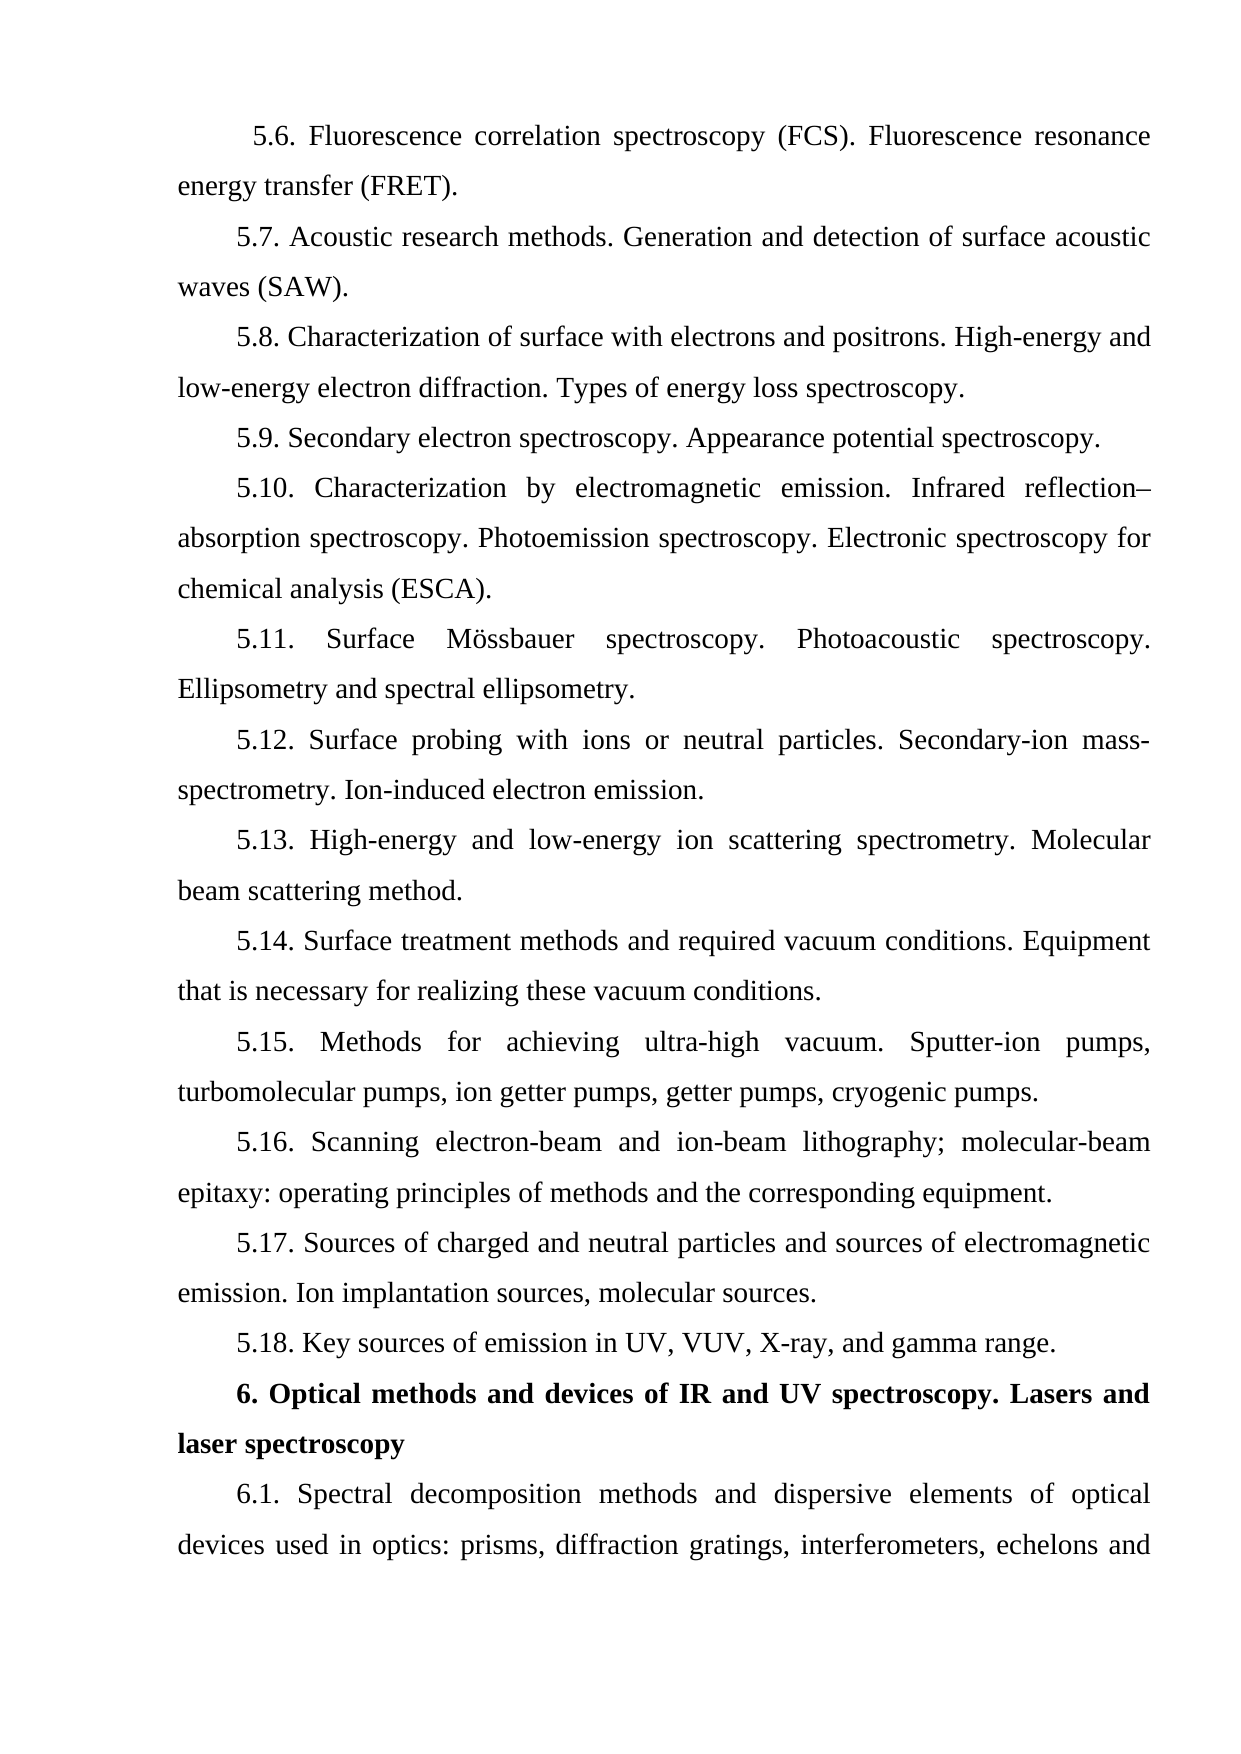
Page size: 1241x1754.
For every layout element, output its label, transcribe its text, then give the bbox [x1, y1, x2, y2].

text 5.8. Characterization of surface with electrons and positrons. High-energy and low-energy electron diffraction. Types of energy loss spectroscopy. [177, 319, 1152, 403]
text 5.15. Methods for achieving ultra-high vacuum. Sputter-ion pumps, turbomolecular pumps, ion getter pumps, getter pumps, cryogenic pumps. [177, 1024, 1152, 1108]
text 5.14. Surface treatment methods and required vacuum conditions. Equipment that is necessary for realizing these vacuum conditions. [177, 923, 1152, 1007]
text 5.12. Surface probing with ions or neutral particles. Secondary-ion mass-spectrometry. Ion-induced electron emission. [177, 722, 1152, 806]
text 5.6. Fluorescence correlation spectroscopy (FCS). Fluorescence resonance energy transfer (FRET). [177, 118, 1152, 202]
text 5.11. Surface Mössbauer spectroscopy. Photoacoustic spectroscopy. Ellipsometry and spectral ellipsometry. [177, 621, 1152, 705]
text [177, 1477, 1152, 1560]
text 6. Optical methods and devices of IR and UV spectroscopy. Lasers and laser spectroscopy [177, 1376, 1152, 1460]
text 5.7. Acoustic research methods. Generation and detection of surface acoustic waves (SAW). [177, 219, 1152, 303]
text 5.17. Sources of charged and neutral particles and sources of electromagnetic emission. Ion implantation sources, molecular sources. [177, 1225, 1152, 1309]
text 5.13. High-energy and low-energy ion scattering spectrometry. Molecular beam scattering method. [177, 822, 1152, 906]
text 5.16. Scanning electron-beam and ion-beam lithography; molecular-beam epitaxy: operating principles of methods and the corresponding equipment. [177, 1124, 1152, 1208]
text 5.10. Characterization by electromagnetic emission. Infrared reflection–absorption spectroscopy. Photoemission spectroscopy. Electronic spectroscopy for chemical analysis (ESCA). [177, 470, 1152, 604]
text 5.18. Key sources of emission in UV, VUV, X-ray, and gamma range. [177, 1326, 1152, 1359]
text 5.9. Secondary electron spectroscopy. Appearance potential spectroscopy. [177, 420, 1152, 453]
